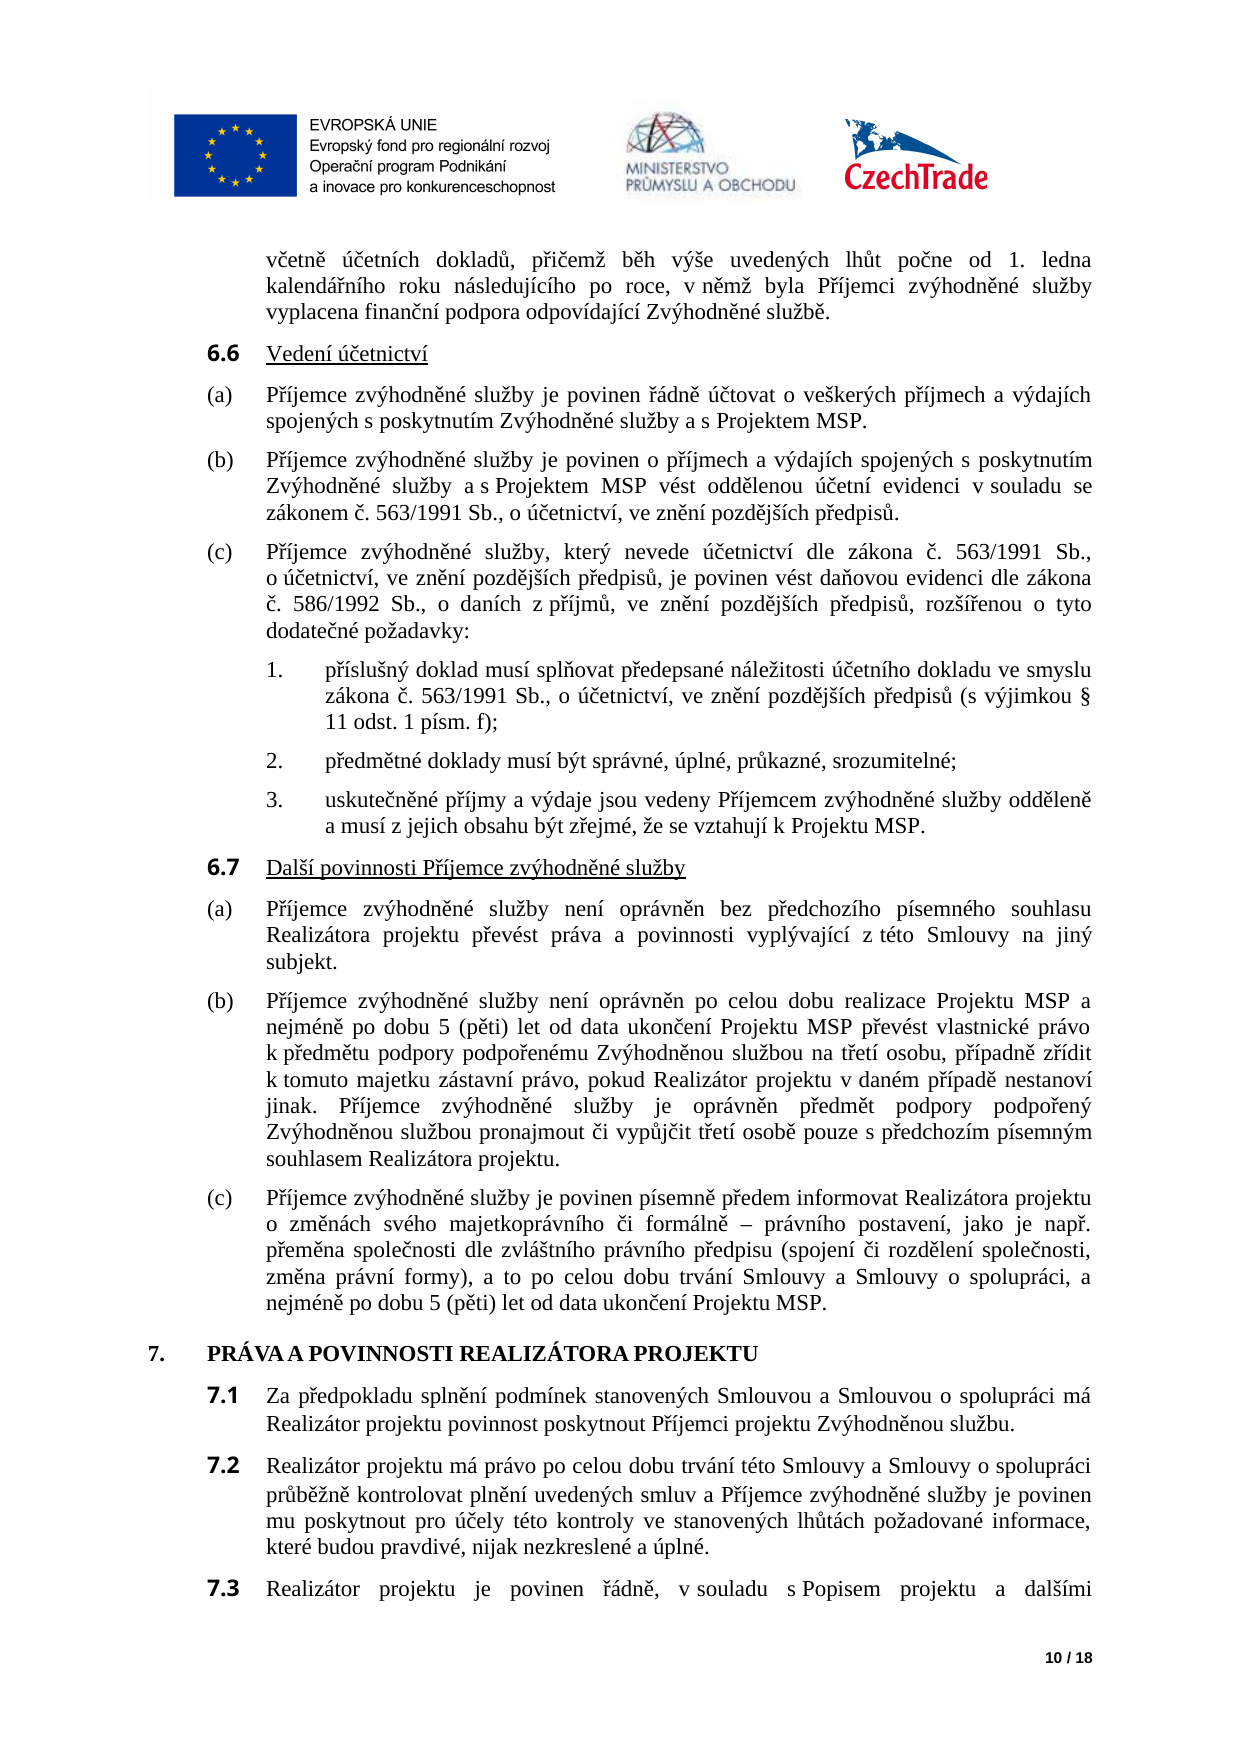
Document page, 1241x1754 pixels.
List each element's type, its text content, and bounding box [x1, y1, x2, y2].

picture [147, 87, 583, 202]
text Příjemce zvýhodněné služby je povinen o příjmech a výdajích spojených s poskytnutím Zvýhodněné služby a s Projektem MSP vést oddělenou účetní evidenci v souladu se zákonem č. 563/1991 Sb., o účetnictví, ve znění pozdějších předpisů. [207, 446, 1092, 525]
list příslušný doklad musí splňovat předepsané náležitosti účetního dokladu ve smyslu zákona č. 563/1991 Sb., o účetnictví, ve znění pozdějších předpisů (s výjimkou § 11 odst. 1 písm. f); [266, 656, 1092, 735]
text Vedení účetnictví [207, 337, 1092, 368]
picture [845, 107, 988, 202]
text Realizátor projektu má právo po celou dobu trvání této Smlouvy a Smlouvy o spolupráci průběžně kontrolovat plnění uvedených smluv a Příjemce zvýhodněné služby je povinen mu poskytnout pro účely této kontroly ve stanovených lhůtách požadované informace, které budou pravdivé, nijak nezkreslené a úplné. [207, 1449, 1092, 1560]
text Příjemce zvýhodněné služby, který nevede účetnictví dle zákona č. 563/1991 Sb., o účetnictví, ve znění pozdějších předpisů, je povinen vést daňovou evidenci dle zákona č. 586/1992 Sb., o daních z příjmů, ve znění pozdějších předpisů, rozšířenou o tyto dodatečné požadavky: [207, 538, 1092, 643]
subtitle práva a povinnosti realizátora projektu [148, 1340, 1092, 1367]
text Příjemce zvýhodněné služby není oprávněn po celou dobu realizace Projektu MSP a nejméně po dobu 5 (pěti) let od data ukončení Projektu MSP převést vlastnické právo k předmětu podpory podpořenému Zvýhodněnou službou na třetí osobu, případně zřídit k tomuto majetku zástavní právo, pokud Realizátor projektu v daném případě nestanoví jinak. Příjemce zvýhodněné služby je oprávněn předmět podpory podpořený Zvýhodněnou službou pronajmout či vypůjčit třetí osobě pouze s předchozím písemným souhlasem Realizátora projektu. [207, 987, 1092, 1171]
text Další povinnosti Příjemce zvýhodněné služby [207, 851, 1092, 883]
text Příjemce zvýhodněné služby je povinen písemně předem informovat Realizátora projektu o změnách svého majetkoprávního či formálně – právního postavení, jako je např. přeměna společnosti dle zvláštního právního předpisu (spojení či rozdělení společnosti, změna právní formy), a to po celou dobu trvání Smlouvy a Smlouvy o spolupráci, a nejméně po dobu 5 (pěti) let od data ukončení Projektu MSP. [207, 1184, 1092, 1315]
text Příjemce zvýhodněné služby není oprávněn bez předchozího písemného souhlasu Realizátora projektu převést práva a povinnosti vyplývající z této Smlouvy na jiný subjekt. [207, 895, 1092, 974]
text Příjemce zvýhodněné služby je povinen řádně účtovat o veškerých příjmech a výdajích spojených s poskytnutím Zvýhodněné služby a s Projektem MSP. [207, 381, 1092, 434]
picture [616, 101, 805, 202]
text Za předpokladu splnění podmínek stanovených Smlouvou a Smlouvou o spolupráci má Realizátor projektu povinnost poskytnout Příjemci projektu Zvýhodněnou službu. [207, 1379, 1092, 1437]
list uskutečněné příjmy a výdaje jsou vedeny Příjemcem zvýhodněné služby odděleně a musí z jejich obsahu být zřejmé, že se vztahují k Projektu MSP. [266, 786, 1092, 839]
list předmětné doklady musí být správné, úplné, průkazné, srozumitelné; [266, 747, 1092, 774]
